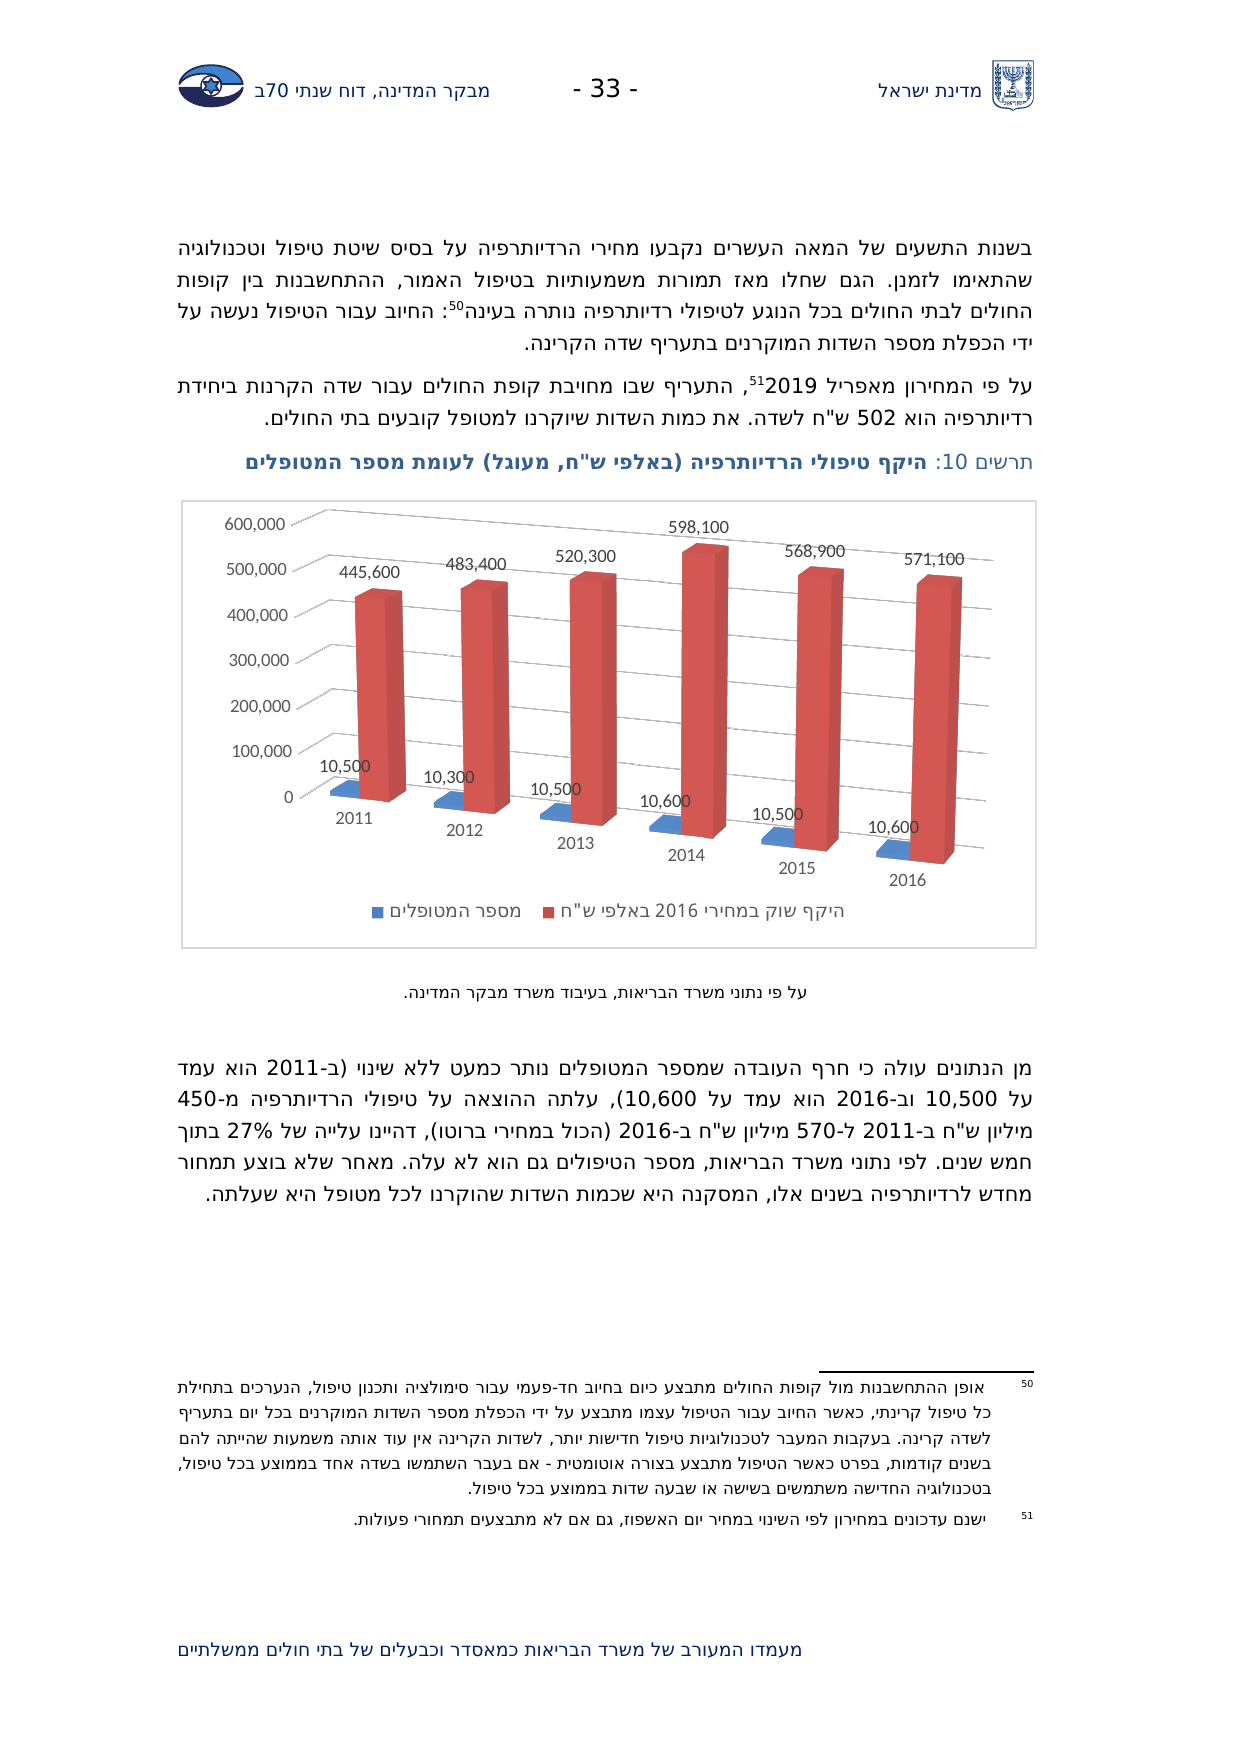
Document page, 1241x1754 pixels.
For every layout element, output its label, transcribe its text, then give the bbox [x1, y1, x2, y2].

text על פי המחירון מאפריל 2019, התעריף שבו מחויבת קופת החולים עבור שדה הקרנות ביחידת רדיותרפיה הוא 502 ש"ח לשדה. את כמות השדות שיוקרנו למטופל קובעים בתי החולים. [177, 374, 1033, 430]
text תרשים 10: היקף טיפולי הרדיותרפיה (באלפי ש"ח, מעוגל) לעומת מספר המטופלים [177, 450, 1033, 474]
text מן הנתונים עולה כי חרף העובדה שמספר המטופלים נותר כמעט ללא שינוי (ב-2011 הוא עמד על 10,500 וב-2016 הוא עמד על 10,600), עלתה ההוצאה על טיפולי הרדיותרפיה מ-450 מיליון ש"ח ב-2011 ל-570 מיליון ש"ח ב-2016 (הכול במחירי ברוטו), דהיינו עלייה של 27% בתוך חמש שנים. לפי נתוני משרד הבריאות, מספר הטיפולים גם הוא לא עלה. מאחר שלא בוצע תמחור מחדש לרדיותרפיה בשנים אלו, המסקנה היא שכמות השדות שהוקרנו לכל מטופל היא שעלתה. [177, 1056, 1033, 1206]
text על פי נתוני משרד הבריאות, בעיבוד משרד מבקר המדינה. [177, 502, 1033, 1002]
text בשנות התשעים של המאה העשרים נקבעו מחירי הרדיותרפיה על בסיס שיטת טיפול וטכנולוגיה שהתאימו לזמנן. הגם שחלו מאז תמורות משמעותיות בטיפול האמור, ההתחשבנות בין קופות החולים לבתי החולים בכל הנוגע לטיפולי רדיותרפיה נותרה בעינה: החיוב עבור הטיפול נעשה על ידי הכפלת מספר השדות המוקרנים בתעריף שדה הקרינה. [177, 236, 1033, 355]
